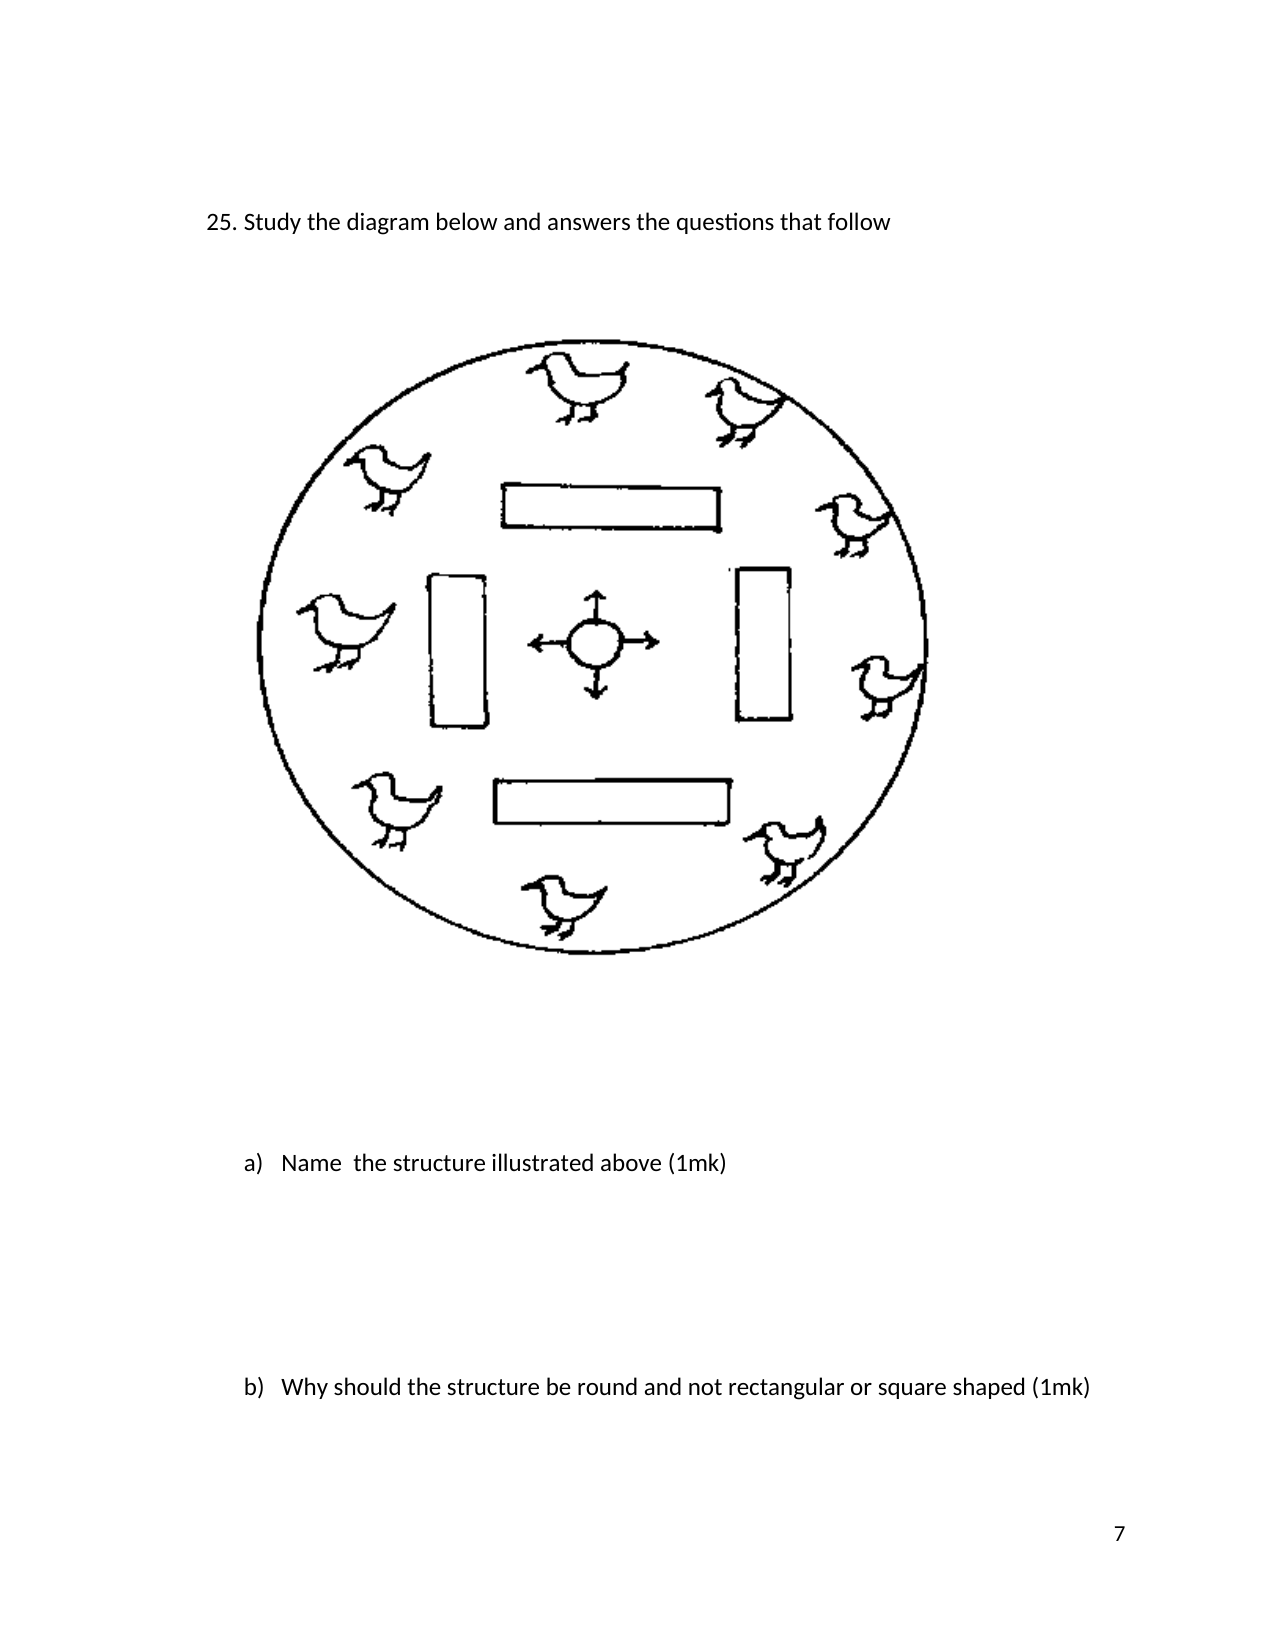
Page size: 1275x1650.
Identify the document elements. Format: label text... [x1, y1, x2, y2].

list Why should the structure be round and not rectangular or square shaped (1mk) [244, 1371, 1125, 1401]
list Name the structure illustrated above (1mk) [244, 1148, 1125, 1178]
list Study the diagram below and answers the questions that follow [206, 206, 1125, 236]
